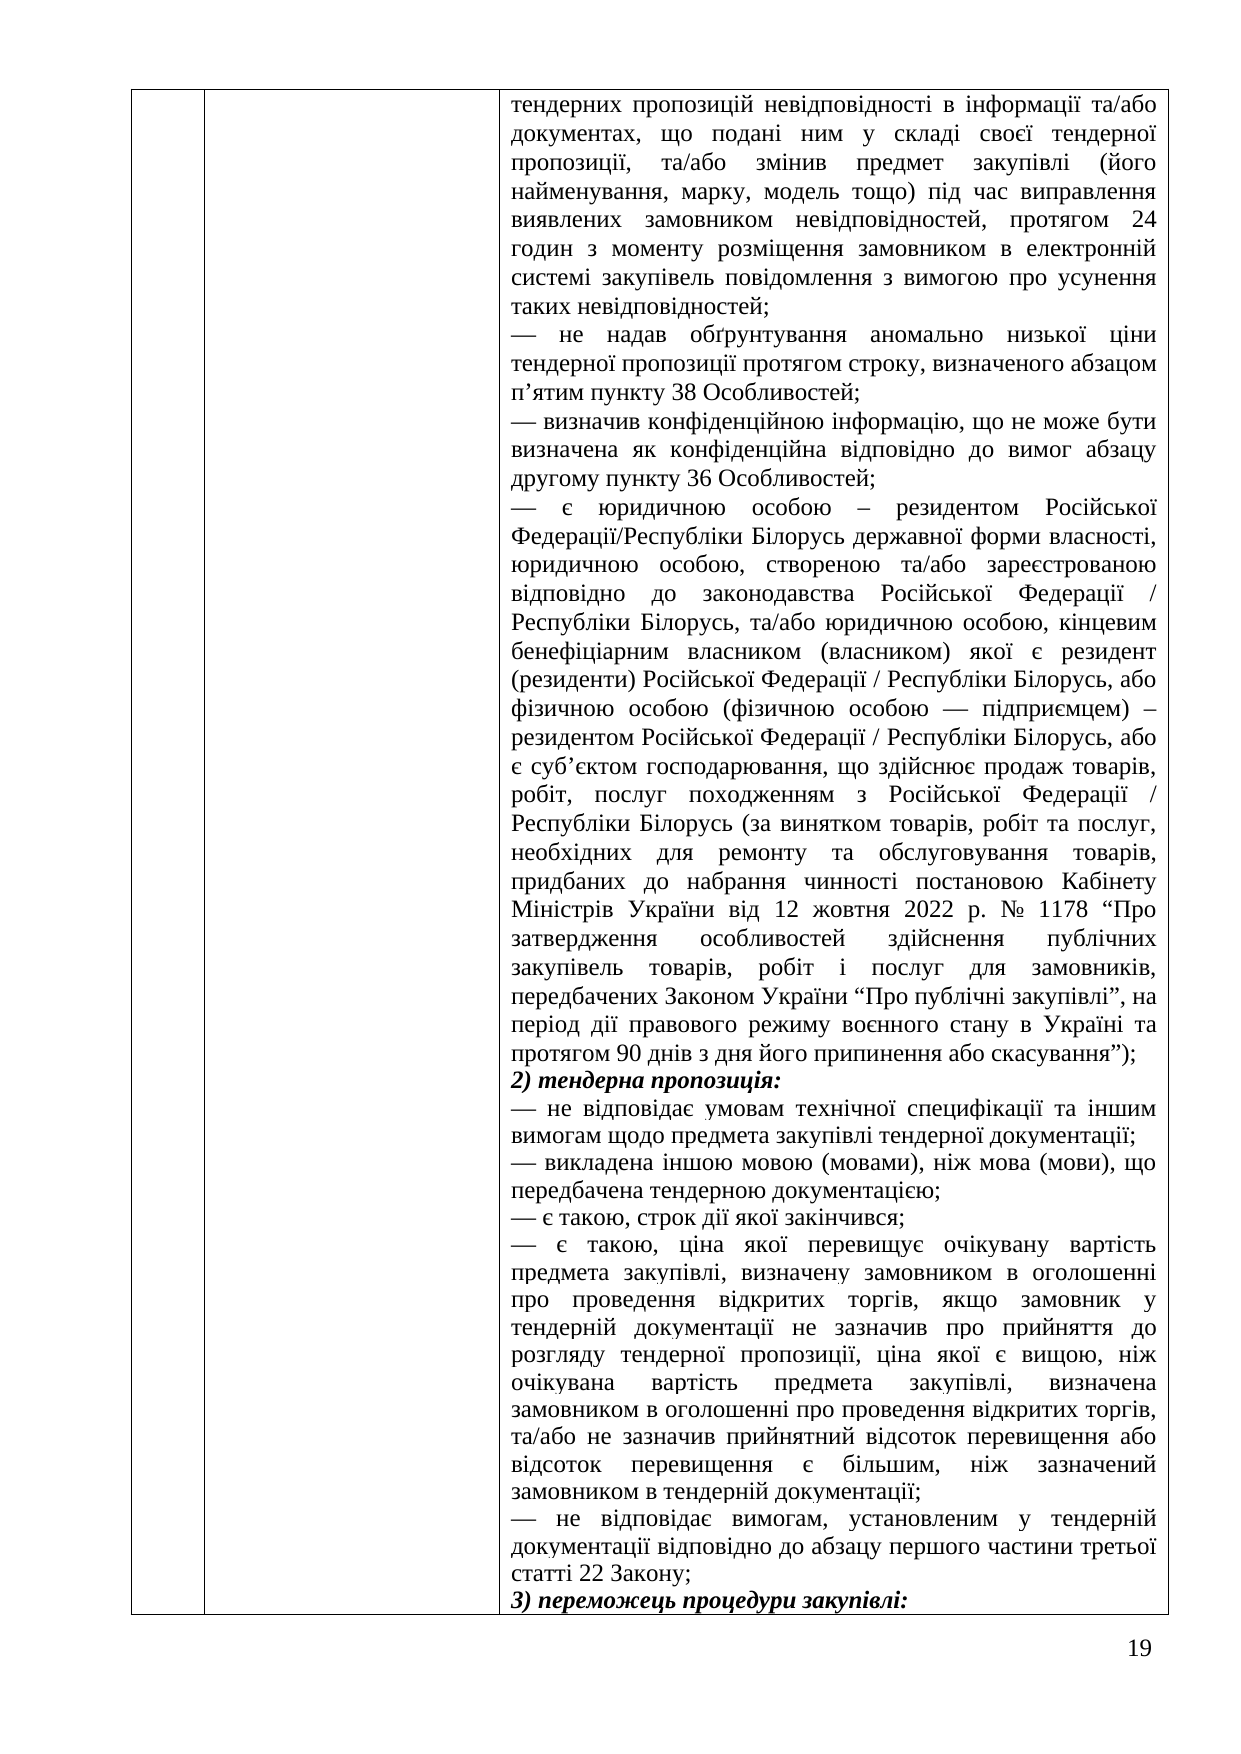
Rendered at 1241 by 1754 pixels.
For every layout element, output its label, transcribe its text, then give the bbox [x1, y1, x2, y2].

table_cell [205, 90, 499, 1614]
table_cell 3 [132, 90, 204, 1614]
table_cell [500, 90, 1168, 1614]
